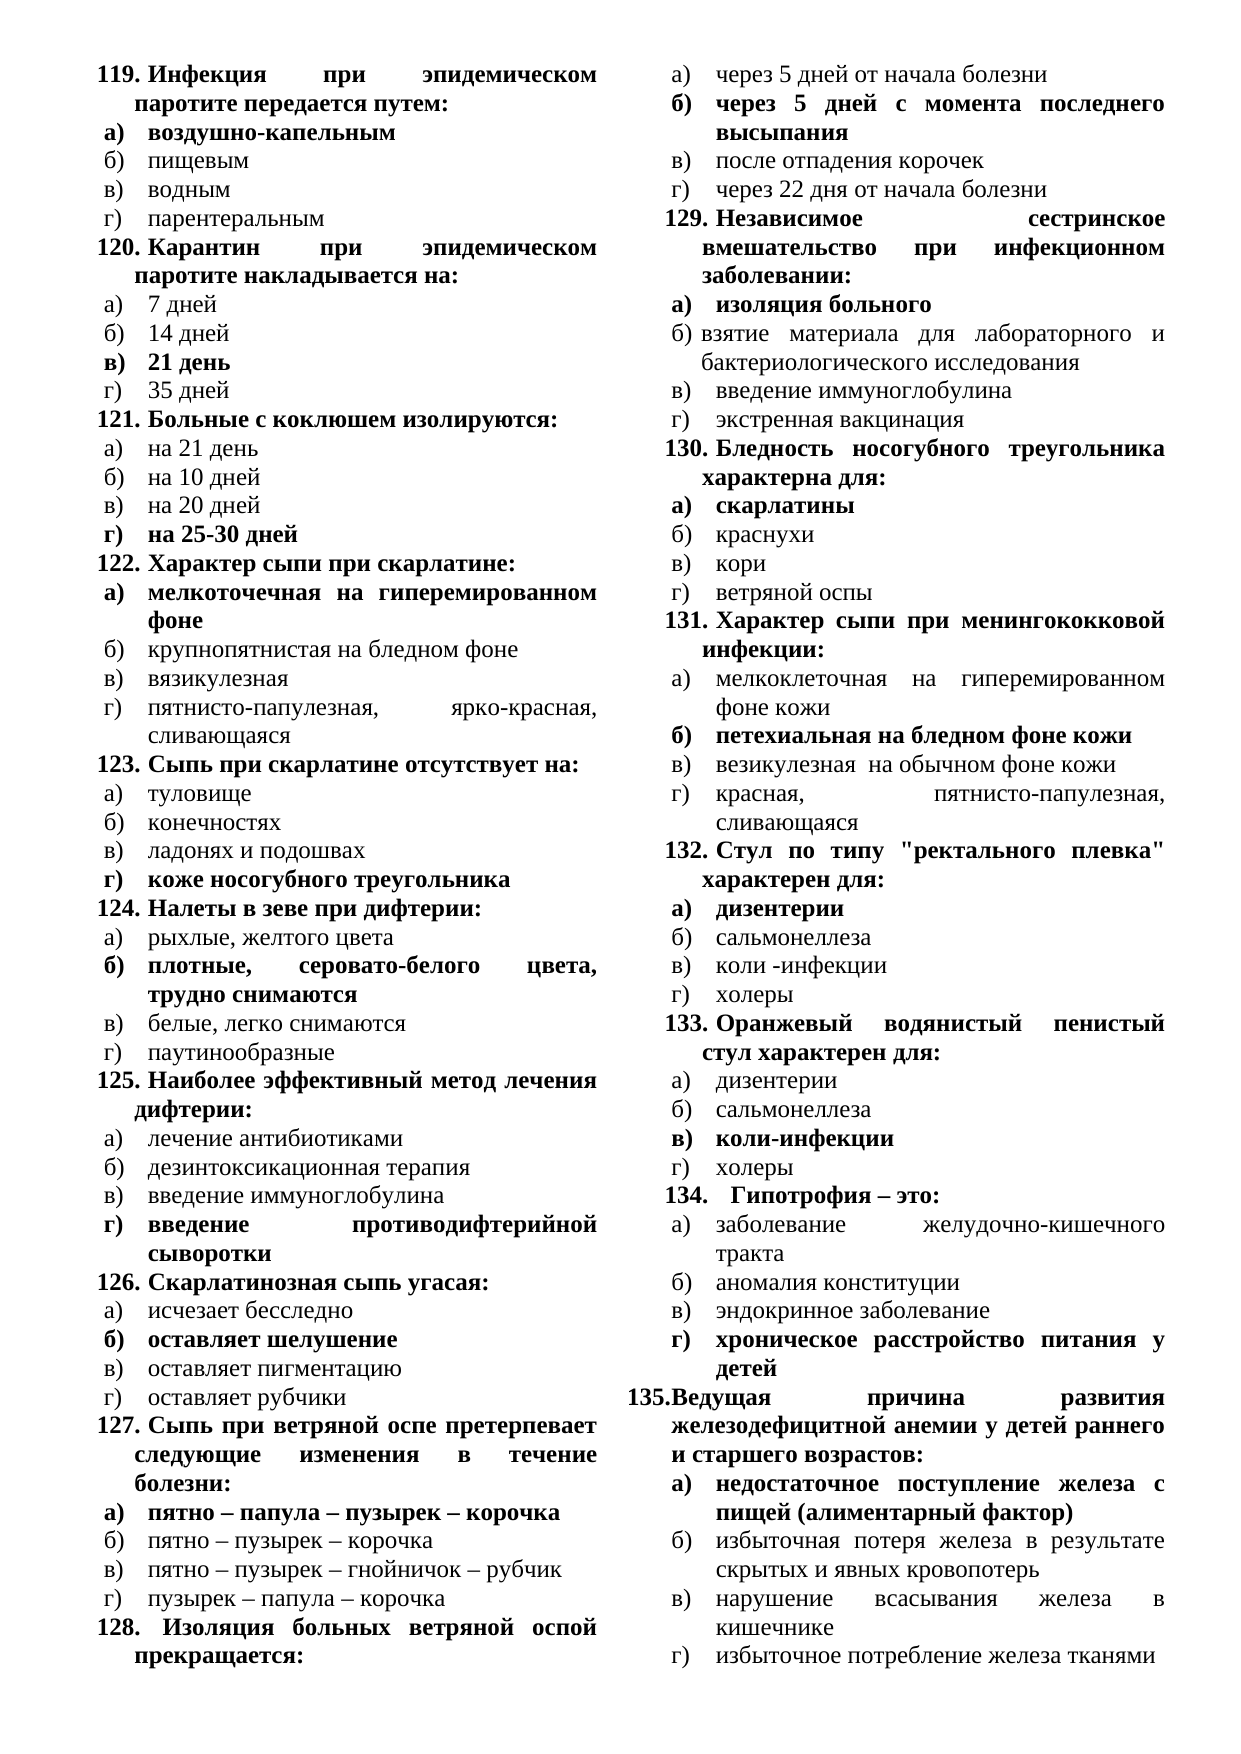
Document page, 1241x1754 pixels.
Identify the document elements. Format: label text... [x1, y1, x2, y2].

list хроническое расстройство питания у детей [671, 1324, 1165, 1382]
list ладонях и подошвах [103, 835, 597, 864]
list пятнисто-папулезная, ярко-красная, сливающаяся [103, 692, 597, 749]
list экстренная вакцинация [671, 404, 1165, 433]
list оставляет рубчики [103, 1382, 597, 1410]
list Больные с коклюшем изолируются: [97, 404, 597, 433]
list сальмонеллеза [671, 1094, 1165, 1123]
list избыточная потеря железа в результате скрытых и явных кровопотерь [671, 1525, 1165, 1583]
list через 22 дня от начала болезни [671, 174, 1165, 203]
list Сыпь при ветряной оспе претерпевает следующие изменения в течение болезни: [97, 1410, 597, 1497]
list Скарлатинозная сыпь угасая: [97, 1267, 597, 1295]
list на 21 день [103, 433, 597, 462]
list введение иммуноглобулина [671, 375, 1165, 404]
list 35 дней [103, 375, 597, 404]
list взятие материала для лабораторного и бактериологического исследования [671, 318, 1165, 375]
list пищевым [103, 145, 597, 174]
list коли -инфекции [671, 950, 1165, 979]
list Стул по типу "ректального плевка" характерен для: [664, 835, 1165, 893]
list Оранжевый водянистый пенистый стул характерен для: [664, 1008, 1165, 1065]
list красная, пятнисто-папулезная, сливающаяся [671, 778, 1165, 835]
list парентеральным [103, 203, 597, 232]
list крупнопятнистая на бледном фоне [103, 634, 597, 663]
list ветряной оспы [671, 577, 1165, 605]
list введение противодифтерийной сыворотки [103, 1209, 597, 1267]
list на 25-30 дней [103, 519, 597, 548]
list Характер сыпи при скарлатине: [97, 548, 597, 577]
list Гипотрофия – это: [664, 1180, 1165, 1209]
list 14 дней [103, 318, 597, 347]
list конечностях [103, 807, 597, 835]
list краснухи [671, 519, 1165, 548]
list паутинообразные [103, 1037, 597, 1065]
list на 20 дней [103, 490, 597, 519]
list вязикулезная [103, 663, 597, 692]
list пятно – пузырек – корочка [103, 1525, 597, 1554]
list Бледность носогубного треугольника характерна для: [664, 433, 1165, 490]
list Сыпь при скарлатине отсутствует на: [97, 749, 597, 778]
list дезинтоксикационная терапия [103, 1152, 597, 1180]
list скарлатины [671, 490, 1165, 519]
list через 5 дней с момента последнего высыпания [671, 88, 1165, 145]
list исчезает бесследно [103, 1295, 597, 1324]
list оставляет шелушение [103, 1324, 597, 1353]
list коже носогубного треугольника [103, 864, 597, 893]
list везикулезная на обычном фоне кожи [671, 749, 1165, 778]
list Карантин при эпидемическом паротите накладывается на: [97, 232, 597, 289]
list Инфекция при эпидемическом паротите передается путем: [97, 59, 597, 117]
list на 10 дней [103, 462, 597, 490]
list через 5 дней от начала болезни [671, 59, 1165, 88]
list Независимое сестринское вмешательство при инфекционном заболевании: [664, 203, 1165, 289]
list водным [103, 174, 597, 203]
list пятно – папула – пузырек – корочка [103, 1497, 597, 1525]
list Наиболее эффективный метод лечения дифтерии: [97, 1065, 597, 1123]
list рыхлые, желтого цвета [103, 922, 597, 950]
list дизентерии [671, 893, 1165, 922]
list аномалия конституции [671, 1267, 1165, 1295]
list кори [671, 548, 1165, 577]
list сальмонеллеза [671, 922, 1165, 950]
list избыточное потребление железа тканями [671, 1640, 1165, 1669]
list заболевание желудочно-кишечного тракта [671, 1209, 1165, 1267]
list мелкоточечная на гиперемированном фоне [103, 577, 597, 634]
list 21 день [103, 347, 597, 375]
list Характер сыпи при менингококковой инфекции: [664, 605, 1165, 663]
list нарушение всасывания железа в кишечнике [671, 1583, 1165, 1640]
list туловище [103, 778, 597, 807]
list изоляция больного [671, 289, 1165, 318]
list пузырек – папула – корочка [103, 1583, 597, 1612]
list холеры [671, 979, 1165, 1008]
list Изоляция больных ветряной оспой прекращается: [97, 1612, 597, 1669]
list мелкоклеточная на гиперемированном фоне кожи [671, 663, 1165, 720]
list плотные, серовато-белого цвета, трудно снимаются [103, 950, 597, 1008]
list Ведущая причина развития железодефицитной анемии у детей раннего и старшего возрастов: [627, 1382, 1165, 1468]
list коли-инфекции [671, 1123, 1165, 1152]
list воздушно-капельным [103, 117, 597, 145]
list холеры [671, 1152, 1165, 1180]
list оставляет пигментацию [103, 1353, 597, 1382]
list недостаточное поступление железа с пищей (алиментарный фактор) [671, 1468, 1165, 1525]
list дизентерии [671, 1065, 1165, 1094]
list 7 дней [103, 289, 597, 318]
list введение иммуноглобулина [103, 1180, 597, 1209]
list пятно – пузырек – гнойничок – рубчик [103, 1554, 597, 1583]
list лечение антибиотиками [103, 1123, 597, 1152]
list после отпадения корочек [671, 145, 1165, 174]
list эндокринное заболевание [671, 1295, 1165, 1324]
list петехиальная на бледном фоне кожи [671, 720, 1165, 749]
list белые, легко снимаются [103, 1008, 597, 1037]
list Налеты в зеве при дифтерии: [97, 893, 597, 922]
